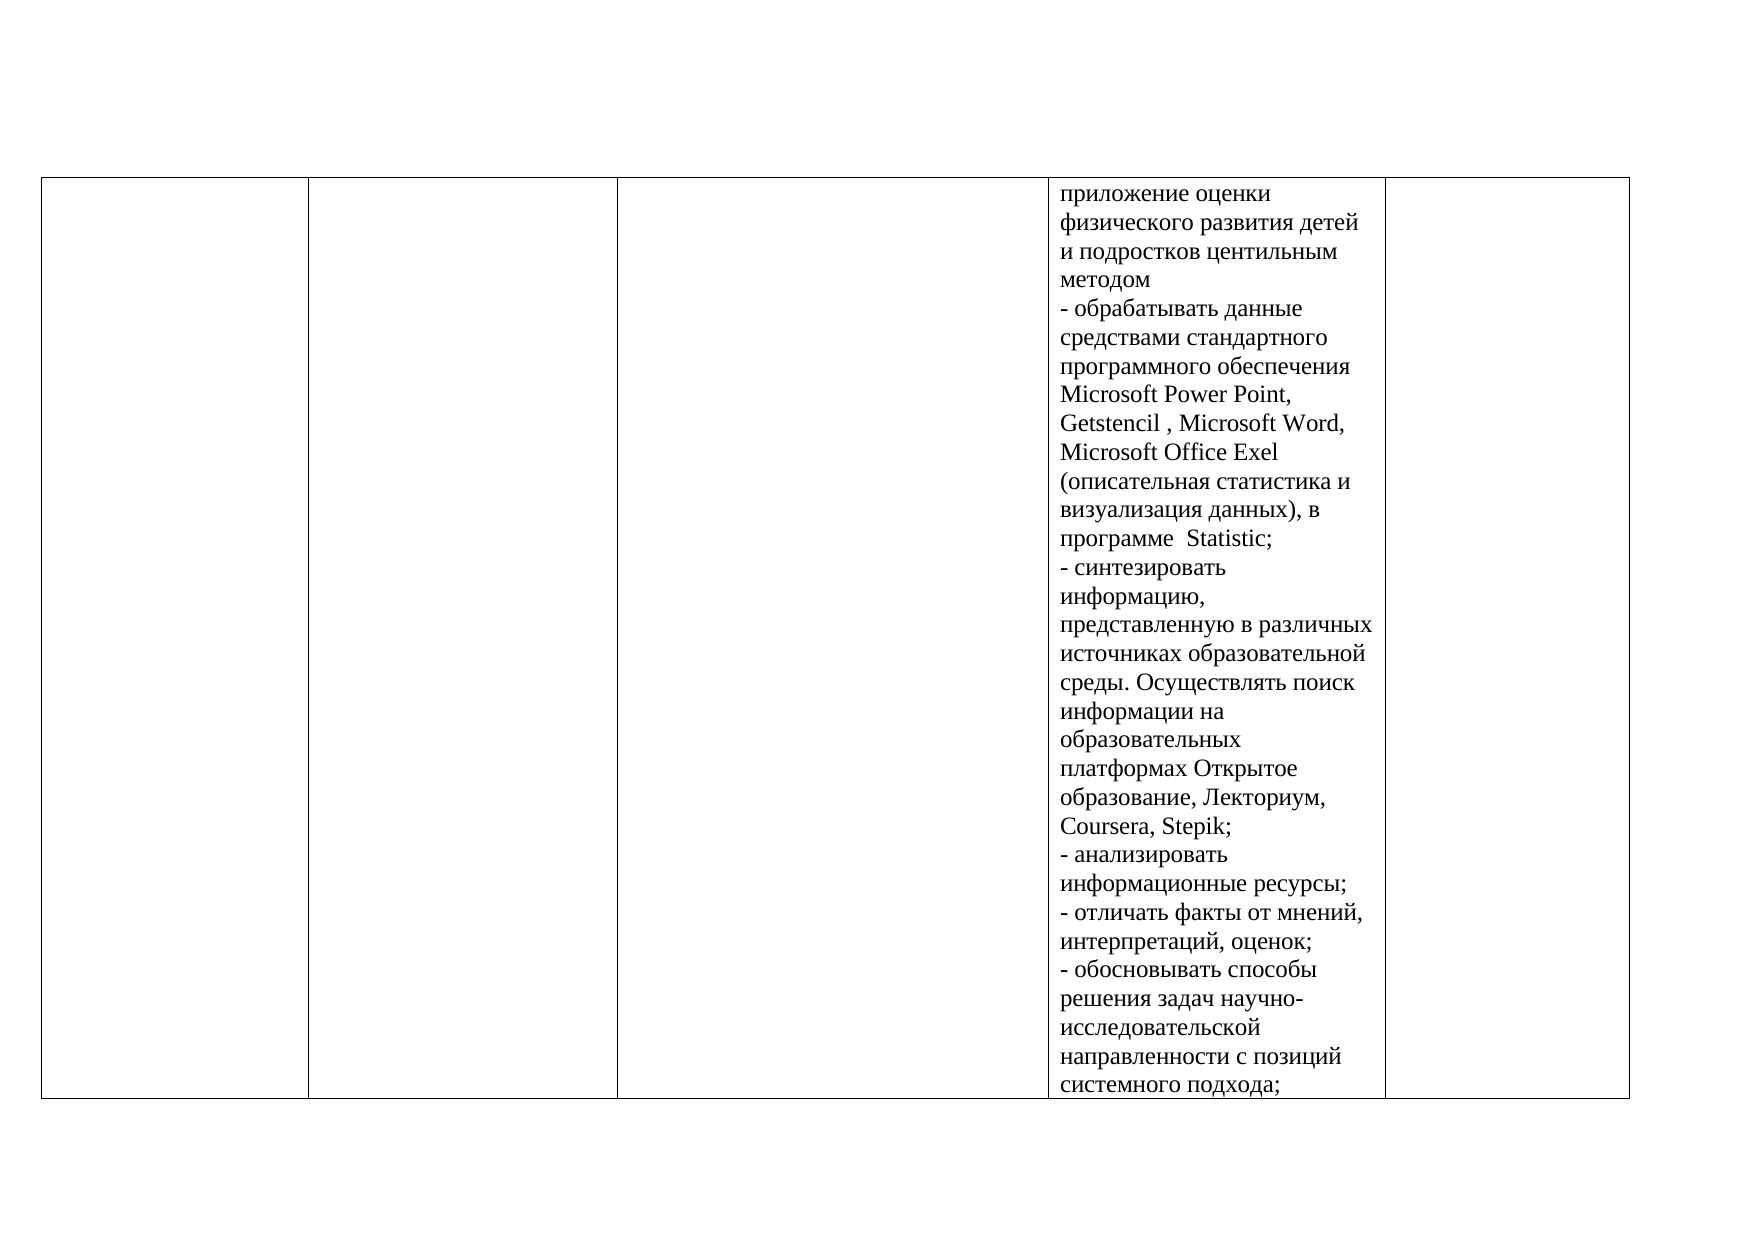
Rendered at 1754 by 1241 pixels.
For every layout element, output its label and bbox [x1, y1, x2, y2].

table_cell [1049, 178, 1385, 1098]
table_cell [618, 178, 1048, 1098]
table_cell [42, 178, 308, 1098]
table_cell [1386, 178, 1629, 1098]
table_cell [309, 178, 617, 1098]
